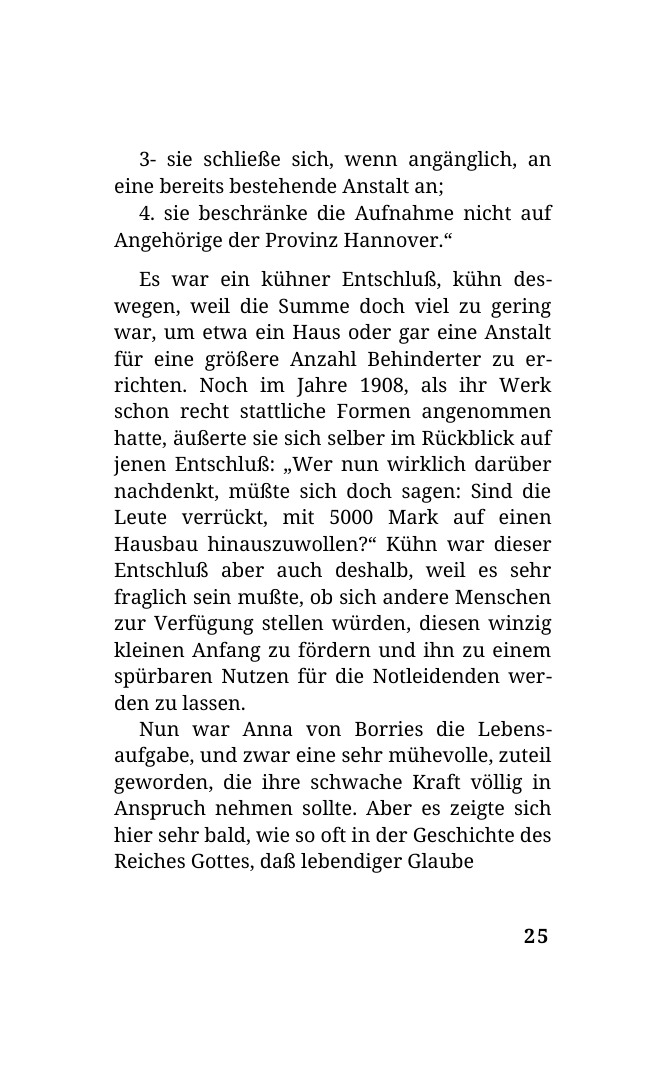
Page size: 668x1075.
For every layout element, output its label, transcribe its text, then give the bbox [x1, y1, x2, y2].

text 25 [524, 928, 548, 948]
text Nun war Anna von Borries die Lebensaufgabe, und zwar eine sehr mühevolle, zuteil geworden, die ihre schwache Kraft völlig in Anspruch nehmen sollte. Aber es zeigte sich hier sehr bald, wie so oft in der Geschichte des Reiches Gottes, daß lebendiger Glaube [114, 715, 552, 874]
text 3- sie schließe sich, wenn angänglich, an eine bereits bestehende Anstalt an; [114, 145, 552, 199]
text Es war ein kühner Entschluß, kühn deswegen, weil die Summe doch viel zu gering war, um etwa ein Haus oder gar eine Anstalt für eine größere Anzahl Behinderter zu errichten. Noch im Jahre 1908, als ihr Werk schon recht stattliche Formen angenommen hatte, äußerte sie sich selber im Rückblick auf jenen Entschluß: „Wer nun wirklich darüber nachdenkt, müßte sich doch sagen: Sind die Leute verrückt, mit 5000 Mark auf einen Hausbau hinauszuwollen?“ Kühn war dieser Entschluß aber auch deshalb, weil es sehr fraglich sein mußte, ob sich andere Menschen zur Verfügung stellen würden, diesen winzig kleinen Anfang zu fördern und ihn zu einem spürbaren Nutzen für die Notleidenden werden zu lassen. [114, 266, 552, 715]
text 4. sie beschränke die Aufnahme nicht auf Angehörige der Provinz Hannover.“ [114, 199, 552, 253]
